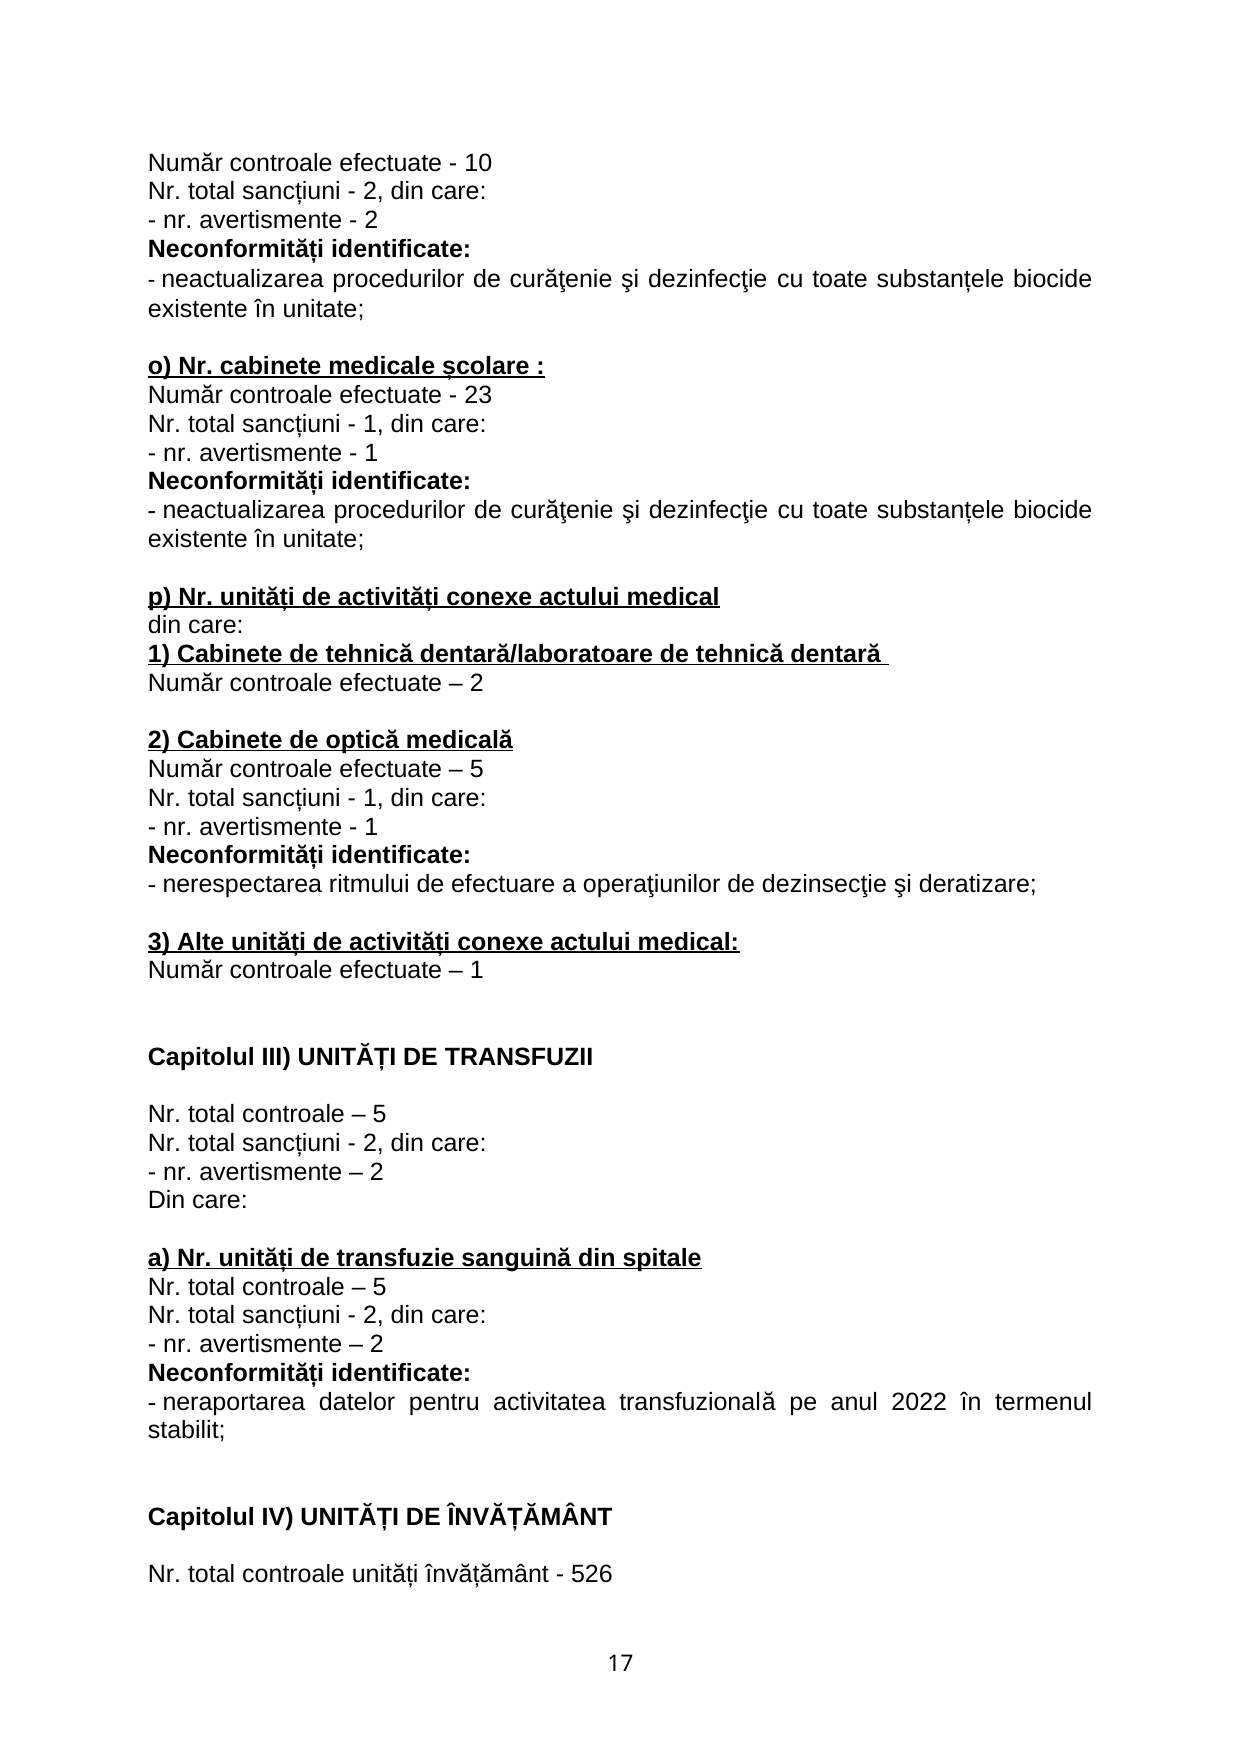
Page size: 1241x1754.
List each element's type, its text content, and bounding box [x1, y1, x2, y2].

text Nr. total controale – 5 [148, 1272, 1093, 1300]
text - nr. avertismente – 2 [148, 1157, 1093, 1185]
text Nr. total sancțiuni - 2, din care: [148, 1300, 1093, 1329]
text Neconformități identificate: [148, 466, 1093, 495]
text Din care: [148, 1185, 1093, 1214]
text Număr controale efectuate – 5 [148, 754, 1093, 783]
text Nr. total sancțiuni - 1, din care: [148, 409, 1093, 438]
text Nr. total sancțiuni - 2, din care: [148, 176, 1093, 205]
list neactualizarea procedurilor de curăţenie şi dezinfecţie cu toate substanțele biocide existente în unitate; [364, 495, 1093, 553]
text din care: [148, 610, 1093, 639]
text o) Nr. cabinete medicale școlare : [148, 351, 1093, 380]
text Număr controale efectuate – 1 [148, 955, 1093, 984]
text Nr. total sancțiuni - 1, din care: [148, 783, 1093, 811]
text Număr controale efectuate - 10 [148, 148, 1093, 176]
list nerespectarea ritmului de efectuare a operaţiunilor de dezinsecţie şi deratizare; [148, 869, 1093, 898]
text 2) Cabinete de optică medicală [148, 725, 1093, 754]
text - nr. avertismente - 1 [148, 811, 1093, 840]
text - nr. avertismente – 2 [148, 1329, 1093, 1358]
text p) Nr. unități de activități conexe actului medical [148, 581, 1093, 610]
list neactualizarea procedurilor de curăţenie şi dezinfecţie cu toate substanțele biocide existente în unitate; [148, 263, 1093, 323]
text Nr. total sancțiuni - 2, din care: [148, 1128, 1093, 1157]
text Nr. total controale – 5 [148, 1099, 1093, 1128]
text 1) Cabinete de tehnică dentară/laboratoare de tehnică dentară [148, 639, 1093, 668]
text Neconformități identificate: [148, 234, 1093, 263]
text Capitolul III) UNITĂȚI DE TRANSFUZII [148, 1042, 1093, 1070]
text - nr. avertismente - 1 [148, 438, 1093, 466]
text 3) Alte unități de activități conexe actului medical: [148, 927, 1093, 955]
text Nr. total controale unități învățământ - 526 [148, 1559, 1093, 1588]
text a) Nr. unități de transfuzie sanguină din spitale [148, 1243, 1093, 1272]
text Număr controale efectuate – 2 [148, 668, 1093, 696]
text Număr controale efectuate - 23 [148, 380, 1093, 409]
text Neconformități identificate: [148, 1358, 1093, 1387]
text Neconformități identificate: [148, 840, 1093, 869]
text Capitolul IV) UNITĂȚI DE ÎNVĂȚĂMÂNT [148, 1502, 1093, 1530]
text - nr. avertismente - 2 [148, 205, 1093, 234]
list neraportarea datelor pentru activitatea transfuzională pe anul 2022 în termenul stabilit; [148, 1387, 1093, 1444]
list neactualizarea procedurilor de curăţenie şi dezinfecţie cu toate substanțele biocide existente în unitate; [148, 495, 358, 553]
